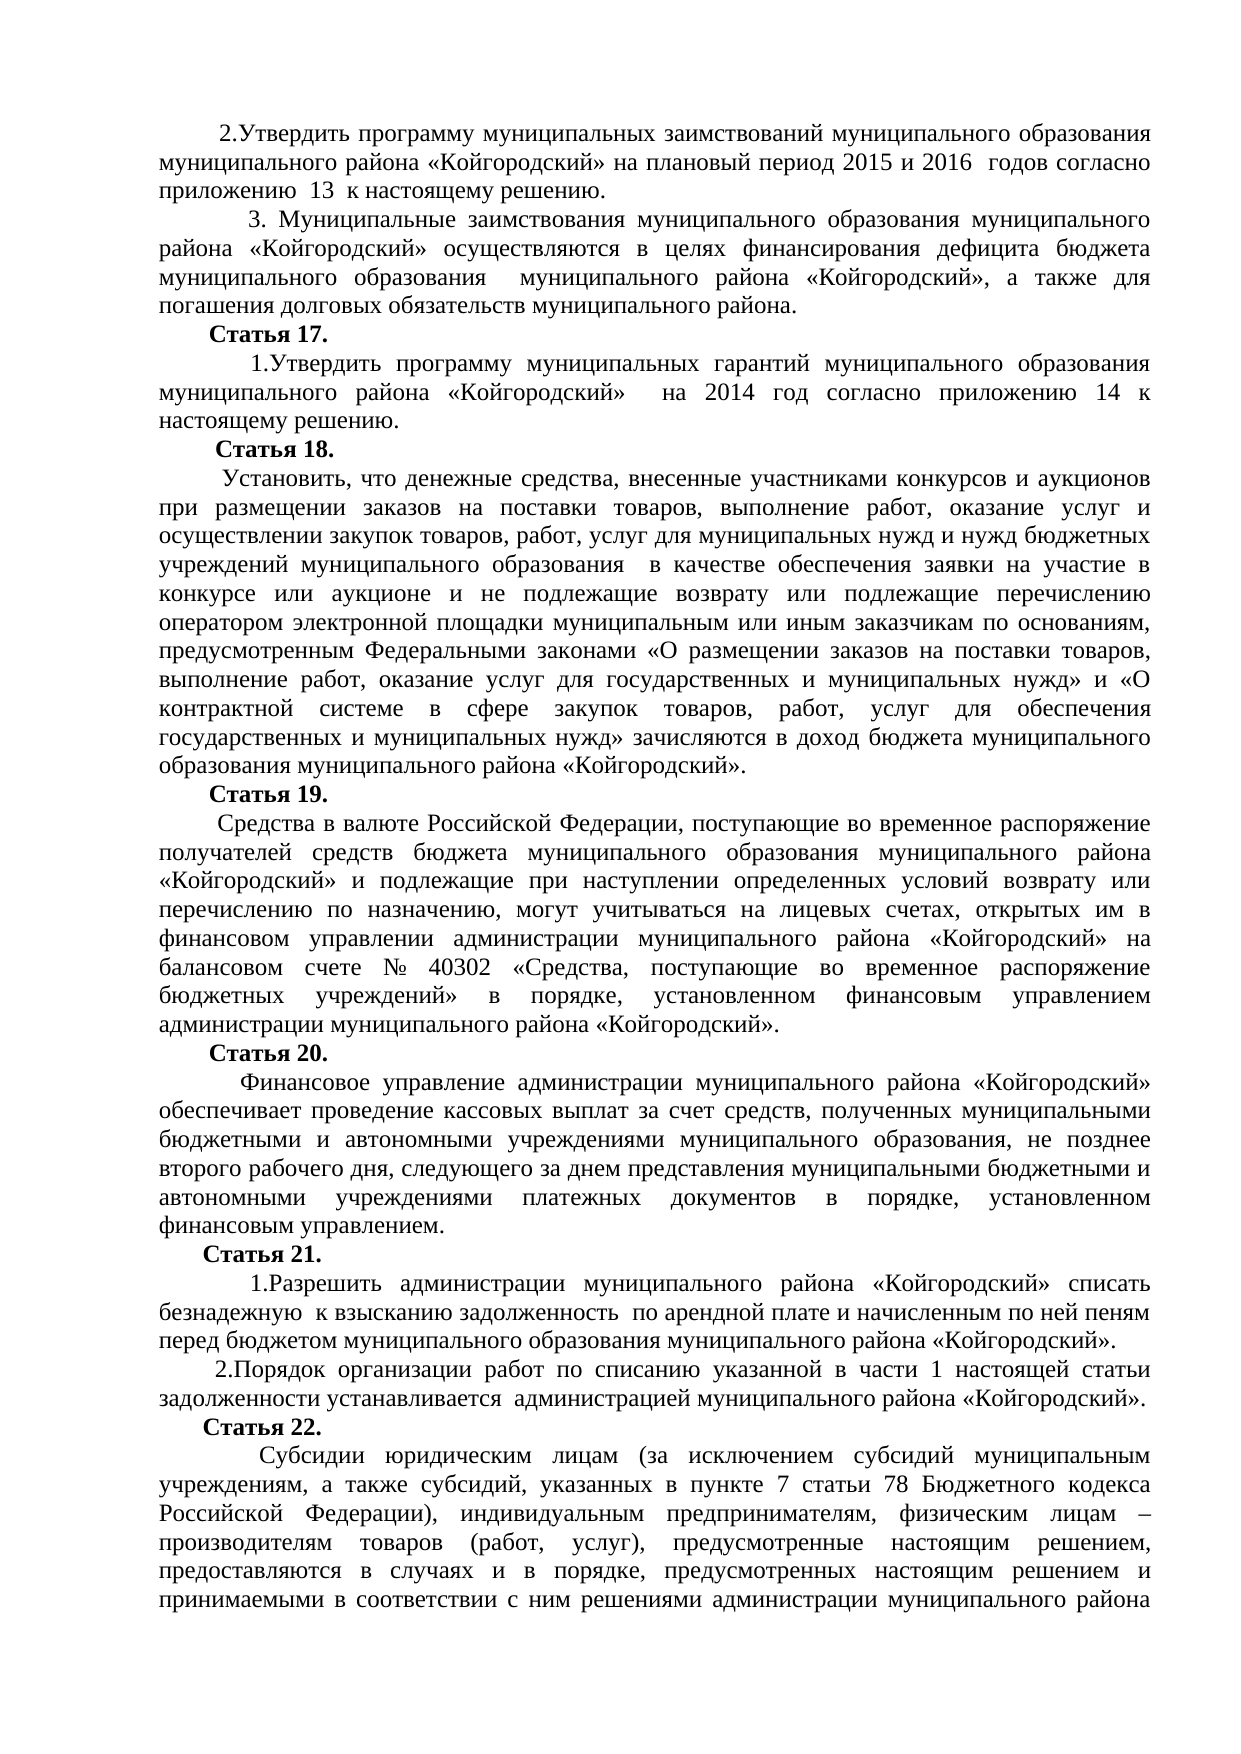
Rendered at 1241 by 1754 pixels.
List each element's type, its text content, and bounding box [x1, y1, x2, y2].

text 2.Утвердить программу муниципальных заимствований муниципального образования муниципального района «Койгородский» на плановый период 2015 и 2016 годов согласно приложению 13 к настоящему решению. [158, 118, 1152, 204]
text 2.Порядок организации работ по списанию указанной в части 1 настоящей статьи задолженности устанавливается администрацией муниципального района «Койгородский». [158, 1354, 1152, 1412]
text Статья 17. [158, 319, 1152, 348]
text Статья 19. [158, 779, 1152, 808]
text 1.Утвердить программу муниципальных гарантий муниципального образования муниципального района «Койгородский» на 2014 год согласно приложению 14 к настоящему решению. [158, 348, 1152, 434]
text 1.Разрешить администрации муниципального района «Койгородский» списать безнадежную к взысканию задолженность по арендной плате и начисленным по ней пеням перед бюджетом муниципального образования муниципального района «Койгородский». [158, 1268, 1152, 1354]
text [158, 1441, 1152, 1613]
text Статья 20. [158, 1038, 1152, 1067]
text Статья 18. [158, 434, 1152, 463]
text 3. Муниципальные заимствования муниципального образования муниципального района «Койгородский» осуществляются в целях финансирования дефицита бюджета муниципального образования муниципального района «Койгородский», а также для погашения долговых обязательств муниципального района. [158, 204, 1152, 319]
text Статья 22. [158, 1412, 1152, 1441]
text Установить, что денежные средства, внесенные участниками конкурсов и аукционов при размещении заказов на поставки товаров, выполнение работ, оказание услуг и осуществлении закупок товаров, работ, услуг для муниципальных нужд и нужд бюджетных учреждений муниципального образования в качестве обеспечения заявки на участие в конкурсе или аукционе и не подлежащие возврату или подлежащие перечислению оператором электронной площадки муниципальным или иным заказчикам по основаниям, предусмотренным Федеральными законами «О размещении заказов на поставки товаров, выполнение работ, оказание услуг для государственных и муниципальных нужд» и «О контрактной системе в сфере закупок товаров, работ, услуг для обеспечения государственных и муниципальных нужд» зачисляются в доход бюджета муниципального образования муниципального района «Койгородский». [158, 463, 1152, 779]
text Финансовое управление администрации муниципального района «Койгородский» обеспечивает проведение кассовых выплат за счет средств, полученных муниципальными бюджетными и автономными учреждениями муниципального образования, не позднее второго рабочего дня, следующего за днем представления муниципальными бюджетными и автономными учреждениями платежных документов в порядке, установленном финансовым управлением. [158, 1067, 1152, 1239]
text Статья 21. [158, 1239, 1152, 1268]
text Средства в валюте Российской Федерации, поступающие во временное распоряжение получателей средств бюджета муниципального образования муниципального района «Койгородский» и подлежащие при наступлении определенных условий возврату или перечислению по назначению, могут учитываться на лицевых счетах, открытых им в финансовом управлении администрации муниципального района «Койгородский» на балансовом счете № 40302 «Средства, поступающие во временное распоряжение бюджетных учреждений» в порядке, установленном финансовым управлением администрации муниципального района «Койгородский». [158, 808, 1152, 1038]
